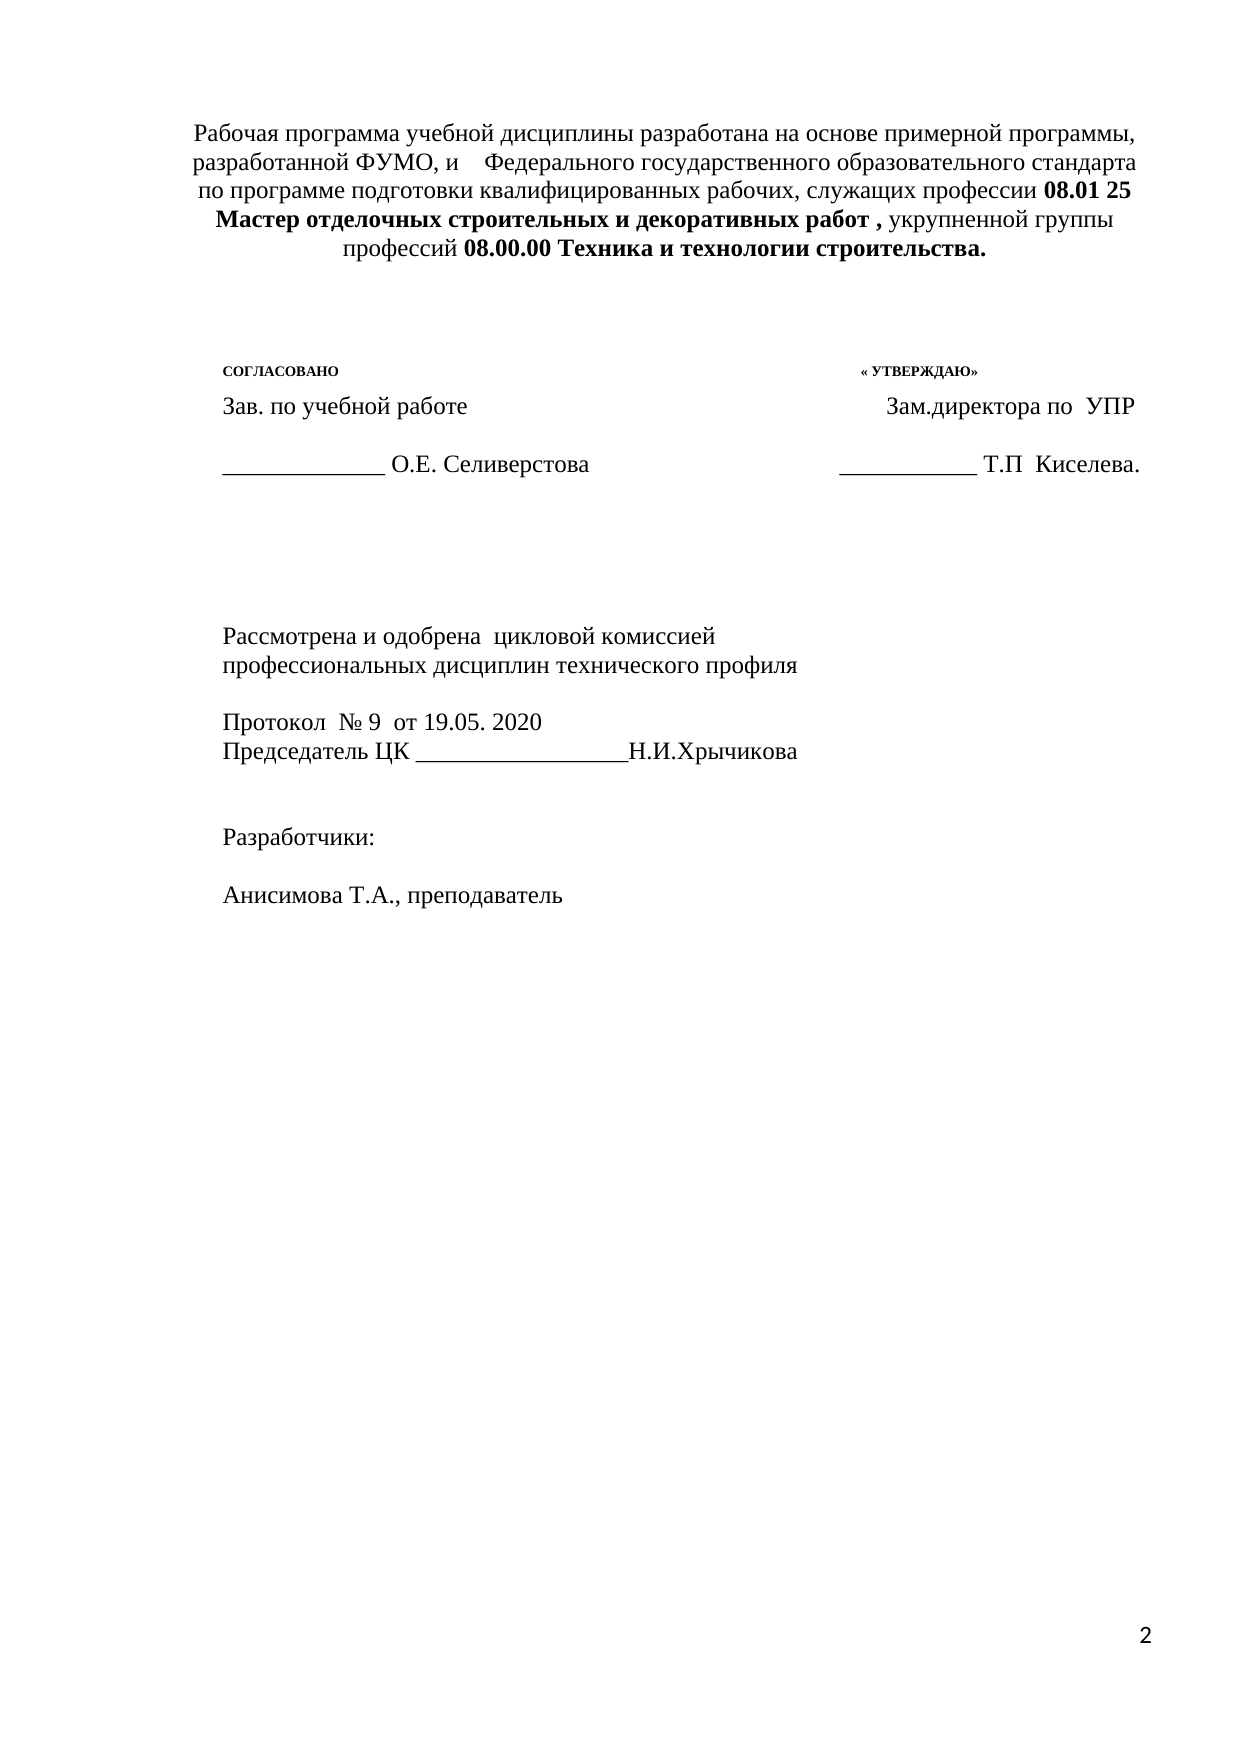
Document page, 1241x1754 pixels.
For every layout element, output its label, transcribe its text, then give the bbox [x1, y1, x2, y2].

text Рабочая программа учебной дисциплины разработана на основе примерной программы, разработанной ФУМО, и Федерального государственного образовательного стандарта по программе подготовки квалифицированных рабочих, служащих профессии 08.01 25 Мастер отделочных строительных и декоративных работ , укрупненной группы профессий 08.00.00 Техника и технологии строительства. [177, 118, 1152, 262]
list Зав. по учебной работе Зам.директора по УПР [177, 391, 1152, 420]
list профессиональных дисциплин технического профиля [177, 650, 1152, 679]
list Председатель ЦК _________________Н.И.Хрычикова [177, 736, 1152, 765]
list Протокол № 9 от 19.05. 2020 [177, 707, 1152, 736]
list Рассмотрена и одобрена цикловой комиссией [177, 621, 1152, 650]
list Анисимова Т.А., преподаватель [177, 880, 1152, 909]
list _____________ О.Е. Селиверстова ___________ Т.П Киселева. [177, 449, 1152, 477]
list Разработчики: [177, 822, 1152, 851]
list СОГЛАСОВАНО « УТВЕРЖДАЮ» [177, 362, 1152, 391]
